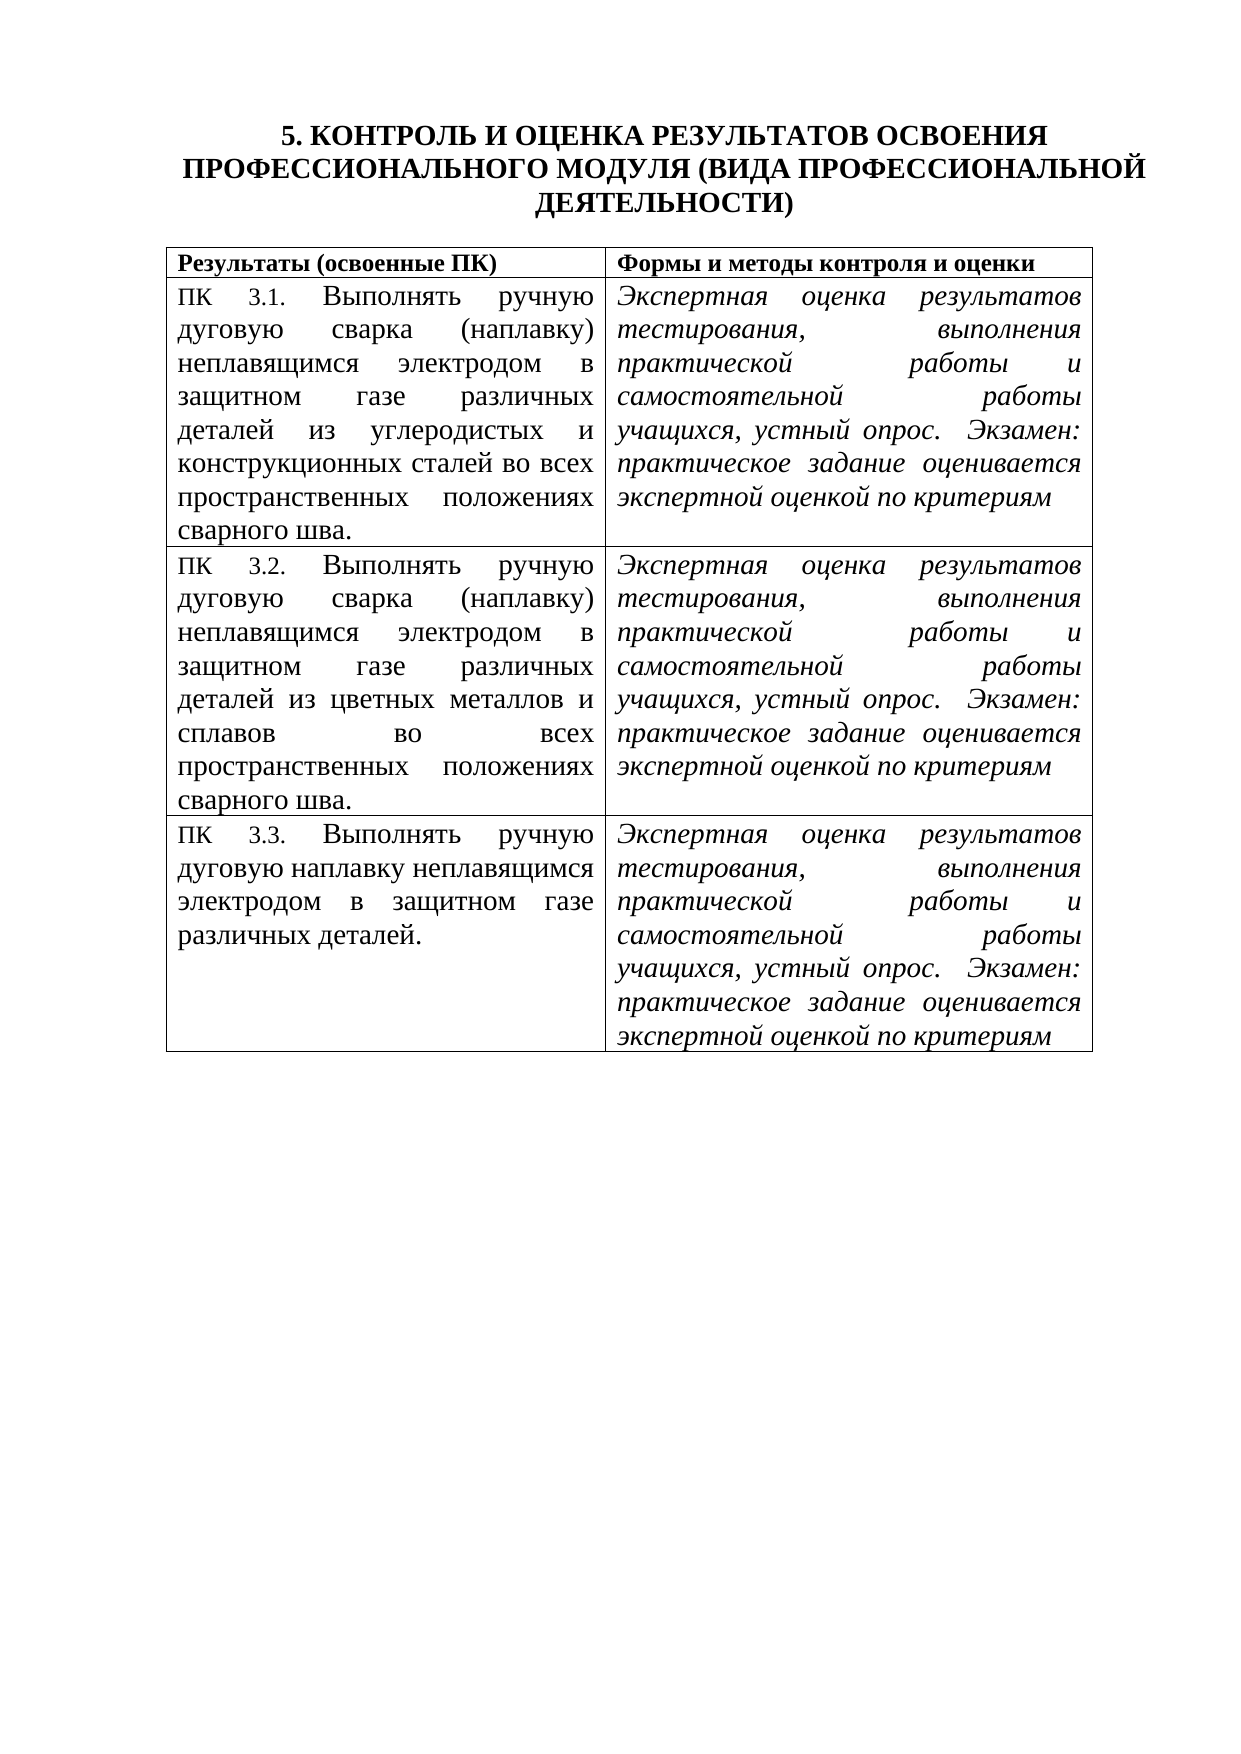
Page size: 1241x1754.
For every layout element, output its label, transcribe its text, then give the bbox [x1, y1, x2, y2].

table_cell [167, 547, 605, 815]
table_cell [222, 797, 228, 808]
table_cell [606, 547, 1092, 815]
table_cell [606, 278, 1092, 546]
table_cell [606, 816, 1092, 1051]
subtitle 5. КОНТРОЛЬ И ОЦЕНКА РЕЗУЛЬТАТОВ ОСВОЕНИЯ ПРОФЕССИОНАЛЬНОГО МОДУЛЯ (ВИДА ПРОФЕССИОНАЛЬНОЙ ДЕЯТЕЛЬНОСТИ) [177, 118, 1152, 219]
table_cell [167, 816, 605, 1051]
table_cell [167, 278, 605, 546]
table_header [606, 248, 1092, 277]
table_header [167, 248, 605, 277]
